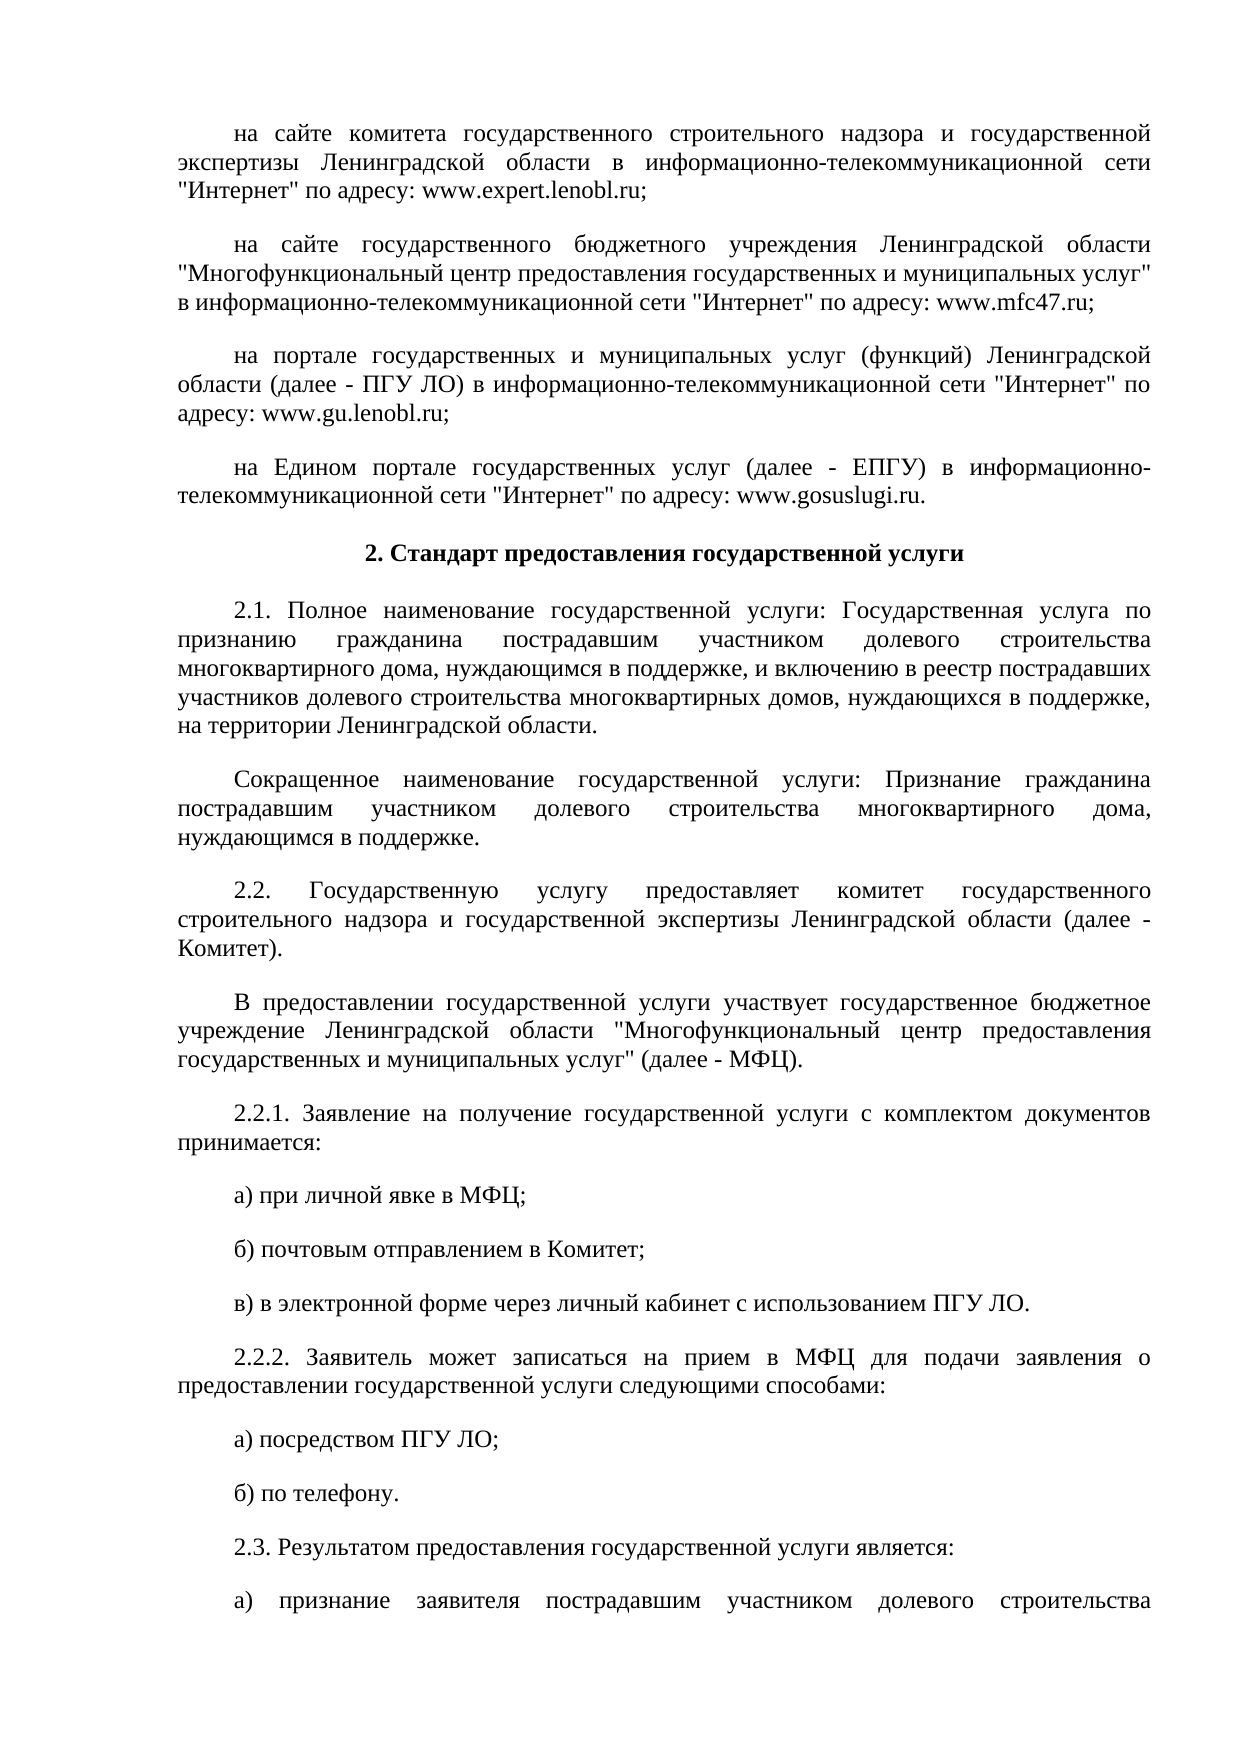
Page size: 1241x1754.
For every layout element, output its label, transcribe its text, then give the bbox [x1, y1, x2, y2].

text 2.1. Полное наименование государственной услуги: Государственная услуга по признанию гражданина пострадавшим участником долевого строительства многоквартирного дома, нуждающимся в поддержке, и включению в реестр пострадавших участников долевого строительства многоквартирных домов, нуждающихся в поддержке, на территории Ленинградской области. [177, 596, 1152, 739]
text 2.2.1. Заявление на получение государственной услуги с комплектом документов принимается: [177, 1098, 1152, 1156]
text на сайте комитета государственного строительного надзора и государственной экспертизы Ленинградской области в информационно-телекоммуникационной сети "Интернет" по адресу: www.expert.lenobl.ru; [177, 118, 1152, 204]
title 2. Стандарт предоставления государственной услуги [177, 538, 1152, 567]
text 2.2.2. Заявитель может записаться на прием в МФЦ для подачи заявления о предоставлении государственной услуги следующими способами: [177, 1342, 1152, 1399]
text Сокращенное наименование государственной услуги: Признание гражданина пострадавшим участником долевого строительства многоквартирного дома, нуждающимся в поддержке. [177, 764, 1152, 851]
text на портале государственных и муниципальных услуг (функций) Ленинградской области (далее - ПГУ ЛО) в информационно-телекоммуникационной сети "Интернет" по адресу: www.gu.lenobl.ru; [177, 341, 1152, 427]
text на Едином портале государственных услуг (далее - ЕПГУ) в информационно-телекоммуникационной сети "Интернет" по адресу: www.gosuslugi.ru. [177, 452, 1152, 509]
text 2.2. Государственную услугу предоставляет комитет государственного строительного надзора и государственной экспертизы Ленинградской области (далее - Комитет). [177, 876, 1152, 962]
text В предоставлении государственной услуги участвует государственное бюджетное учреждение Ленинградской области "Многофункциональный центр предоставления государственных и муниципальных услуг" (далее - МФЦ). [177, 987, 1152, 1073]
text 2.3. Результатом предоставления государственной услуги является: [177, 1532, 1152, 1561]
text в) в электронной форме через личный кабинет с использованием ПГУ ЛО. [177, 1288, 1152, 1317]
text на сайте государственного бюджетного учреждения Ленинградской области "Многофункциональный центр предоставления государственных и муниципальных услуг" в информационно-телекоммуникационной сети "Интернет" по адресу: www.mfc47.ru; [177, 229, 1152, 316]
text б) по телефону. [177, 1478, 1152, 1507]
text б) почтовым отправлением в Комитет; [177, 1234, 1152, 1263]
text а) при личной явке в МФЦ; [177, 1181, 1152, 1209]
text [177, 1586, 1152, 1614]
text а) посредством ПГУ ЛО; [177, 1424, 1152, 1453]
